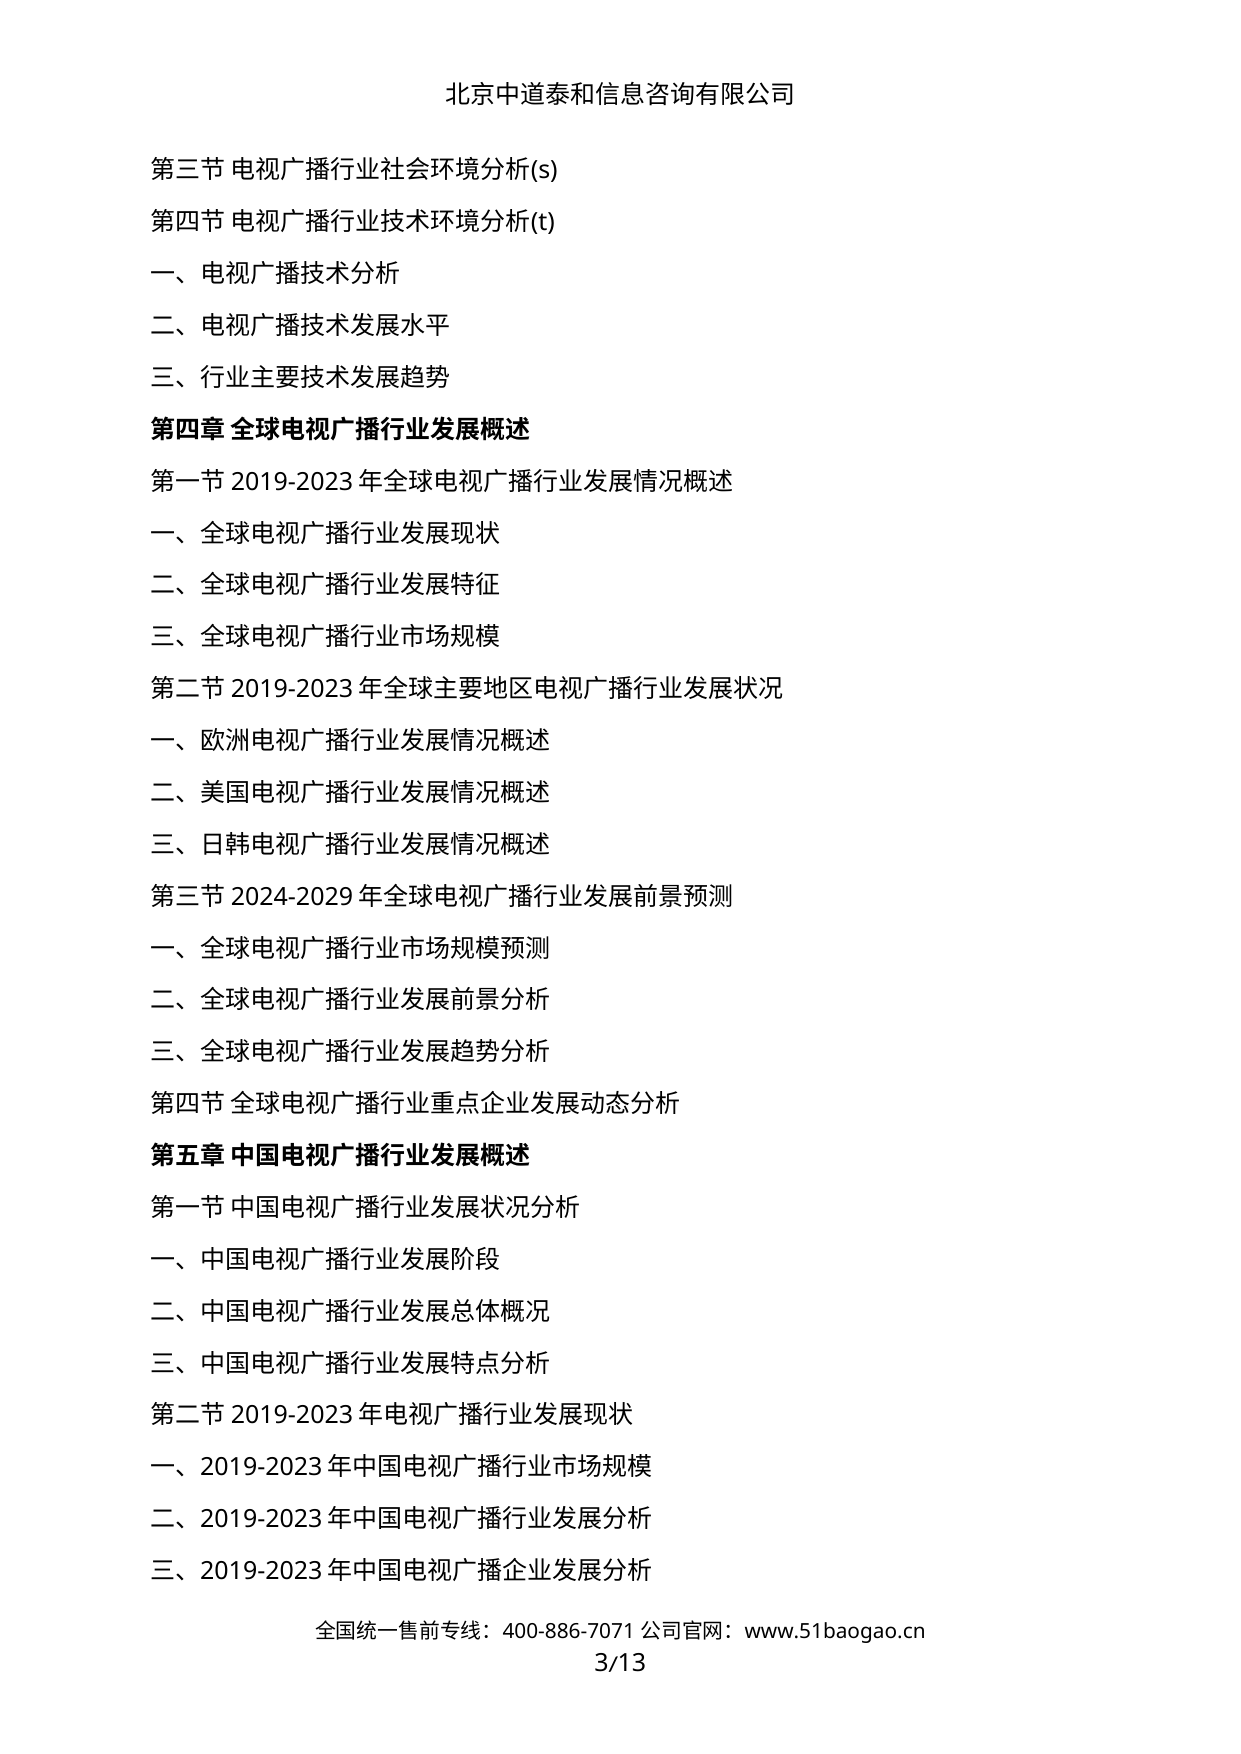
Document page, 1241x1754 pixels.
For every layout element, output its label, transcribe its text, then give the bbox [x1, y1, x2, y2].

text 一、全球电视广播行业市场规模预测 [150, 928, 1090, 964]
text 二、2019-2023年中国电视广播行业发展分析 [150, 1499, 1090, 1535]
text 一、中国电视广播行业发展阶段 [150, 1239, 1090, 1276]
text 第一节 中国电视广播行业发展状况分析 [150, 1187, 1090, 1224]
text 第四节 电视广播行业技术环境分析(t) [150, 202, 1090, 238]
text 第一节 2019-2023年全球电视广播行业发展情况概述 [150, 461, 1090, 497]
text 三、全球电视广播行业发展趋势分析 [150, 1032, 1090, 1068]
text 第二节 2019-2023年全球主要地区电视广播行业发展状况 [150, 669, 1090, 705]
text 二、全球电视广播行业发展前景分析 [150, 980, 1090, 1016]
text 第二节 2019-2023年电视广播行业发展现状 [150, 1395, 1090, 1431]
text 一、全球电视广播行业发展现状 [150, 513, 1090, 549]
text 第三节 2024-2029年全球电视广播行业发展前景预测 [150, 876, 1090, 912]
text 二、全球电视广播行业发展特征 [150, 565, 1090, 601]
text 一、欧洲电视广播行业发展情况概述 [150, 721, 1090, 757]
text 一、2019-2023年中国电视广播行业市场规模 [150, 1447, 1090, 1483]
text 第四节 全球电视广播行业重点企业发展动态分析 [150, 1084, 1090, 1120]
text 二、中国电视广播行业发展总体概况 [150, 1291, 1090, 1327]
text 三、中国电视广播行业发展特点分析 [150, 1343, 1090, 1379]
text 第五章 中国电视广播行业发展概述 [150, 1136, 1090, 1172]
text 三、行业主要技术发展趋势 [150, 357, 1090, 394]
text 三、日韩电视广播行业发展情况概述 [150, 824, 1090, 861]
text 一、电视广播技术分析 [150, 254, 1090, 290]
text 第三节 电视广播行业社会环境分析(s) [150, 150, 1090, 186]
text 二、电视广播技术发展水平 [150, 306, 1090, 342]
text 二、美国电视广播行业发展情况概述 [150, 772, 1090, 809]
text 三、全球电视广播行业市场规模 [150, 617, 1090, 653]
text 第四章 全球电视广播行业发展概述 [150, 409, 1090, 446]
text 三、2019-2023年中国电视广播企业发展分析 [150, 1551, 1090, 1587]
